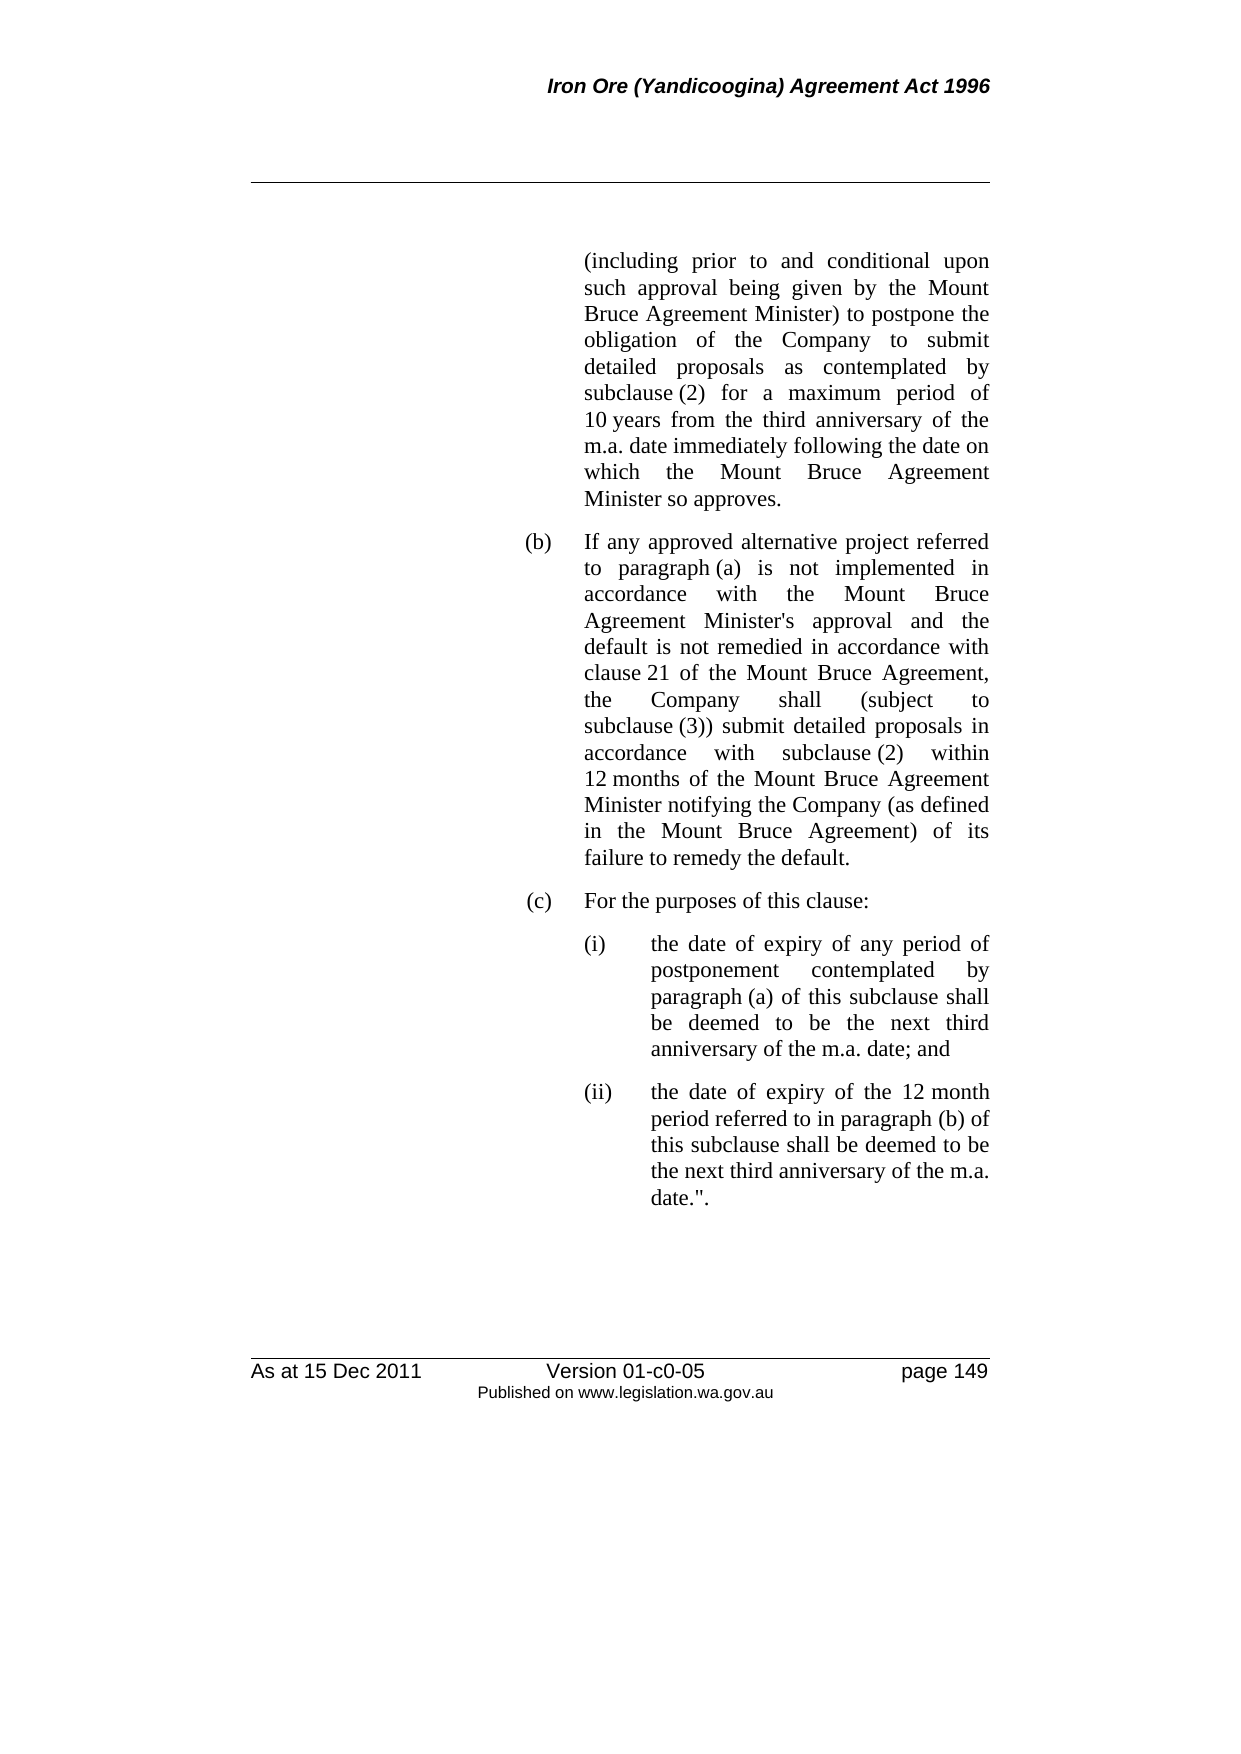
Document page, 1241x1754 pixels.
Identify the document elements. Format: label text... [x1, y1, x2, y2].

text (b) If any approved alternative project referred to paragraph (a) is not implemented in accordance with the Mount Bruce Agreement Minister's approval and the default is not remedied in accordance with clause 21 of the Mount Bruce Agreement, the Company shall (subject to subclause (3)) submit detailed proposals in accordance with subclause (2) within 12 months of the Mount Bruce Agreement Minister notifying the Company (as defined in the Mount Bruce Agreement) of its failure to remedy the default. [251, 528, 990, 870]
text (i) the date of expiry of any period of postponement contemplated by paragraph (a) of this subclause shall be deemed to be the next third anniversary of the m.a. date; and [584, 930, 990, 1062]
text (c) For the purposes of this clause: [251, 887, 990, 913]
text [251, 247, 990, 511]
text (ii) the date of expiry of the 12 month period referred to in paragraph (b) of this subclause shall be deemed to be the next third anniversary of the m.a. date.". [584, 1078, 990, 1210]
